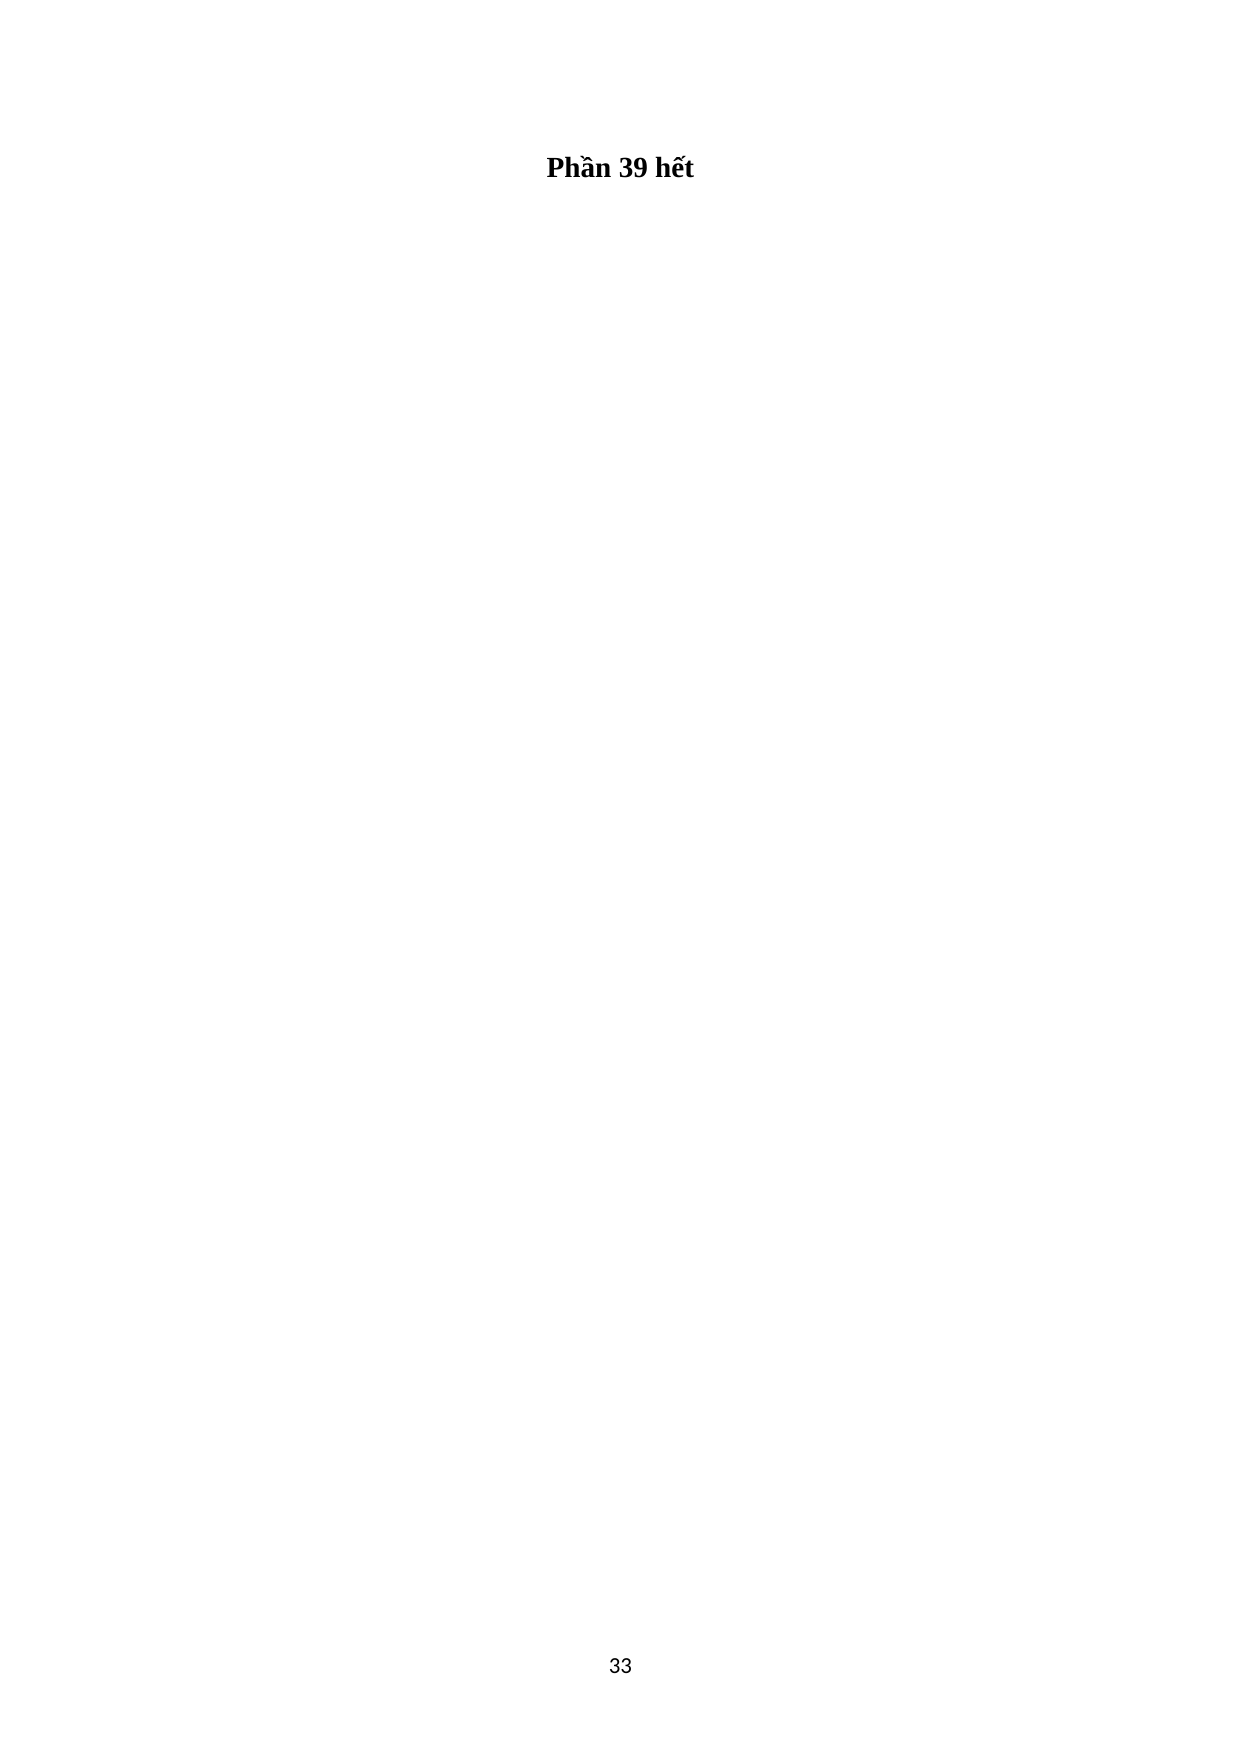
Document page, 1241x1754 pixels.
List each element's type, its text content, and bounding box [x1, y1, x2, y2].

text Phần 39 hết [150, 150, 1090, 183]
